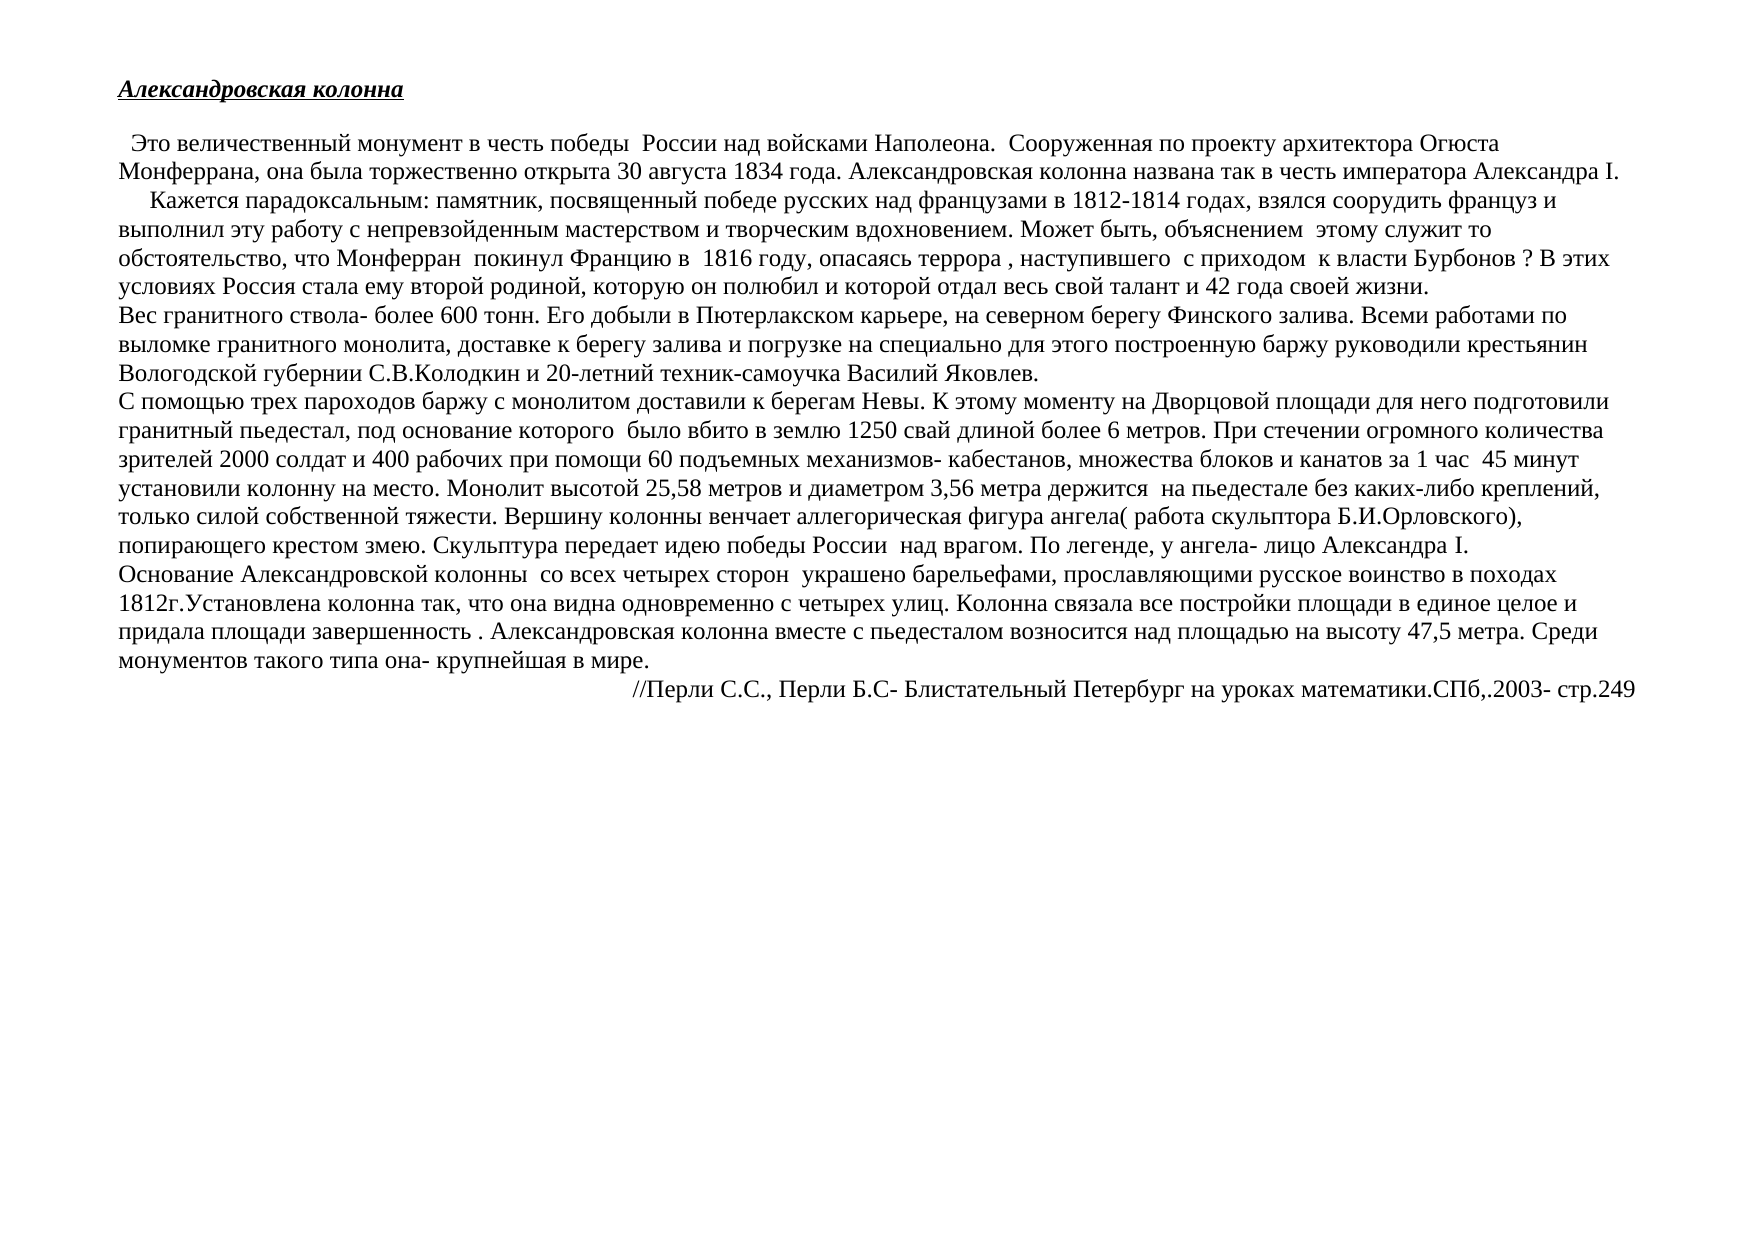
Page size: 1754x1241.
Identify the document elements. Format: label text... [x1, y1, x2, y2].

text Александровская колонна [118, 74, 1636, 103]
text Это величественный монумент в честь победы России над войсками Наполеона. Сооруженная по проекту архитектора Огюста Монферрана, она была торжественно открыта 30 августа 1834 года. Александровская колонна названа так в честь императора Александра I. [118, 128, 1636, 185]
text //Перли С.С., Перли Б.С- Блистательный Петербург на уроках математики.СПб,.2003- стр.249 [118, 674, 1636, 703]
text Основание Александровской колонны со всех четырех сторон украшено барельефами, прославляющими русское воинство в походах 1812г.Установлена колонна так, что она видна одновременно с четырех улиц. Колонна связала все постройки площади в единое целое и придала площади завершенность . Александровская колонна вместе с пьедесталом возносится над площадью на высоту 47,5 метра. Среди монументов такого типа она- крупнейшая в мире. [118, 559, 1636, 674]
text Вес гранитного ствола- более 600 тонн. Его добыли в Пютерлакском карьере, на северном берегу Финского залива. Всеми работами по выломке гранитного монолита, доставке к берегу залива и погрузке на специально для этого построенную баржу руководили крестьянин Вологодской губернии С.В.Колодкин и 20-летний техник-самоучка Василий Яковлев. [118, 300, 1636, 386]
text С помощью трех пароходов баржу с монолитом доставили к берегам Невы. К этому моменту на Дворцовой площади для него подготовили гранитный пьедестал, под основание которого было вбито в землю 1250 свай длиной более 6 метров. При стечении огромного количества зрителей 2000 солдат и 400 рабочих при помощи 60 подъемных механизмов- кабестанов, множества блоков и канатов за 1 час 45 минут установили колонну на место. Монолит высотой 25,58 метров и диаметром 3,56 метра держится на пьедестале без каких-либо креплений, только силой собственной тяжести. Вершину колонны венчает аллегорическая фигура ангела( работа скульптора Б.И.Орловского), попирающего крестом змею. Скульптура передает идею победы России над врагом. По легенде, у ангела- лицо Александра I. [118, 386, 1636, 559]
text Кажется парадоксальным: памятник, посвященный победе русских над французами в 1812-1814 годах, взялся соорудить француз и выполнил эту работу с непревзойденным мастерством и творческим вдохновением. Может быть, объяснением этому служит то обстоятельство, что Монферран покинул Францию в 1816 году, опасаясь террора , наступившего с приходом к власти Бурбонов ? В этих условиях Россия стала ему второй родиной, которую он полюбил и которой отдал весь свой талант и 42 года своей жизни. [118, 185, 1636, 300]
